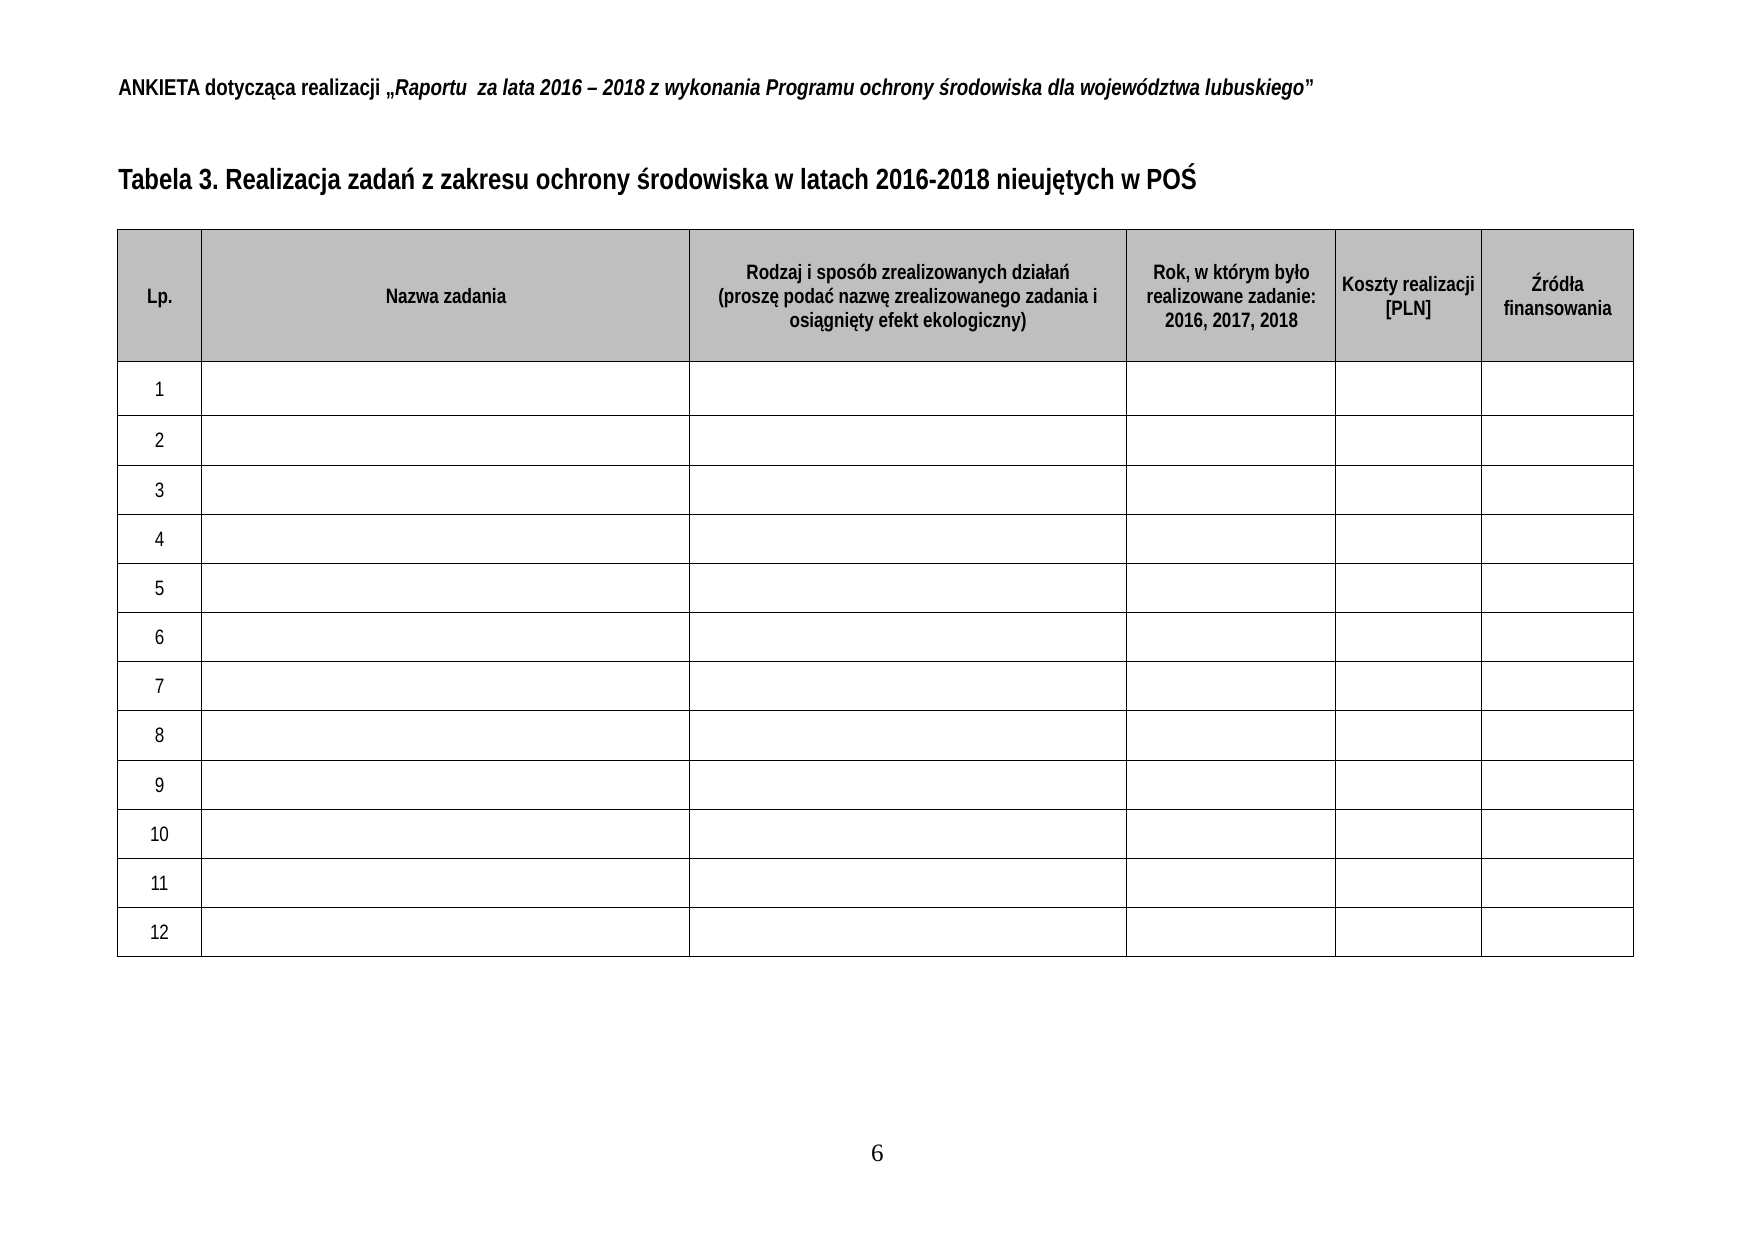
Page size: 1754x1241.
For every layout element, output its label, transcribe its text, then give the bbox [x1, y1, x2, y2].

table_cell [1482, 466, 1633, 514]
table_cell [1482, 613, 1633, 661]
table_cell 1 [118, 362, 201, 415]
table_cell 4 [118, 515, 201, 563]
table_cell [1127, 711, 1335, 759]
table_cell [1336, 711, 1481, 759]
table_cell [690, 564, 1126, 612]
table_cell 9 [118, 761, 201, 809]
table_cell [690, 761, 1126, 809]
table_cell [202, 466, 689, 514]
table_cell [1336, 362, 1481, 415]
table_cell [1482, 761, 1633, 809]
table_cell [1336, 761, 1481, 809]
table_cell 3 [118, 466, 201, 514]
table_cell [1127, 810, 1335, 858]
table_cell [202, 362, 689, 415]
table_cell [202, 613, 689, 661]
table_cell [1336, 466, 1481, 514]
table_cell [202, 761, 689, 809]
table_cell [1482, 711, 1633, 759]
table_cell [202, 662, 689, 710]
table_cell 7 [118, 662, 201, 710]
table_cell [1127, 761, 1335, 809]
table_cell [202, 711, 689, 759]
table_cell [690, 613, 1126, 661]
table_cell 10 [118, 810, 201, 858]
table_cell [1482, 859, 1633, 907]
table_header Źródła finansowania [1482, 230, 1633, 361]
table_cell [1127, 515, 1335, 563]
table_cell [1127, 564, 1335, 612]
table_cell [1482, 416, 1633, 464]
table_cell [202, 564, 689, 612]
table_cell [202, 908, 689, 956]
table_cell [690, 662, 1126, 710]
table_cell [1336, 810, 1481, 858]
table_cell [1127, 362, 1335, 415]
table_cell [1336, 515, 1481, 563]
table_cell [1336, 416, 1481, 464]
table_cell [1127, 466, 1335, 514]
table_cell [202, 859, 689, 907]
table_cell [1336, 859, 1481, 907]
table_cell [1336, 662, 1481, 710]
table_cell [690, 711, 1126, 759]
table_cell [690, 810, 1126, 858]
table_cell [202, 810, 689, 858]
table_header Rodzaj i sposób zrealizowanych działań (proszę podać nazwę zrealizowanego zadania i osiągnięty efekt ekologiczny) [690, 230, 1126, 361]
table_cell 6 [118, 613, 201, 661]
table_cell [1127, 416, 1335, 464]
table_cell [1482, 908, 1633, 956]
table_cell 8 [118, 711, 201, 759]
table_cell [1482, 564, 1633, 612]
table_cell [690, 515, 1126, 563]
table_cell [690, 362, 1126, 415]
table_cell [202, 515, 689, 563]
table_cell [1336, 613, 1481, 661]
table_cell [1127, 662, 1335, 710]
table_cell [1127, 613, 1335, 661]
table_cell [1482, 810, 1633, 858]
table_cell [202, 416, 689, 464]
table_cell [690, 416, 1126, 464]
table_cell [690, 908, 1126, 956]
table_cell [1482, 662, 1633, 710]
table_header Nazwa zadania [202, 230, 689, 361]
table_cell [1482, 362, 1633, 415]
table_header Lp. [118, 230, 201, 361]
table_cell [1336, 564, 1481, 612]
table_header Rok, w którym było realizowane zadanie: 2016, 2017, 2018 [1127, 230, 1335, 361]
table_cell [690, 466, 1126, 514]
table_cell [1336, 908, 1481, 956]
table_cell 11 [118, 859, 201, 907]
table_header Koszty realizacji [PLN] [1336, 230, 1481, 361]
table_cell [1127, 859, 1335, 907]
text Tabela 3. Realizacja zadań z zakresu ochrony środowiska w latach 2016-2018 nieujętych w POŚ [118, 162, 1636, 196]
table_cell [1127, 908, 1335, 956]
table_cell 5 [118, 564, 201, 612]
table_cell [1482, 515, 1633, 563]
table_cell 12 [118, 908, 201, 956]
table_cell 2 [118, 416, 201, 464]
table_cell [690, 859, 1126, 907]
